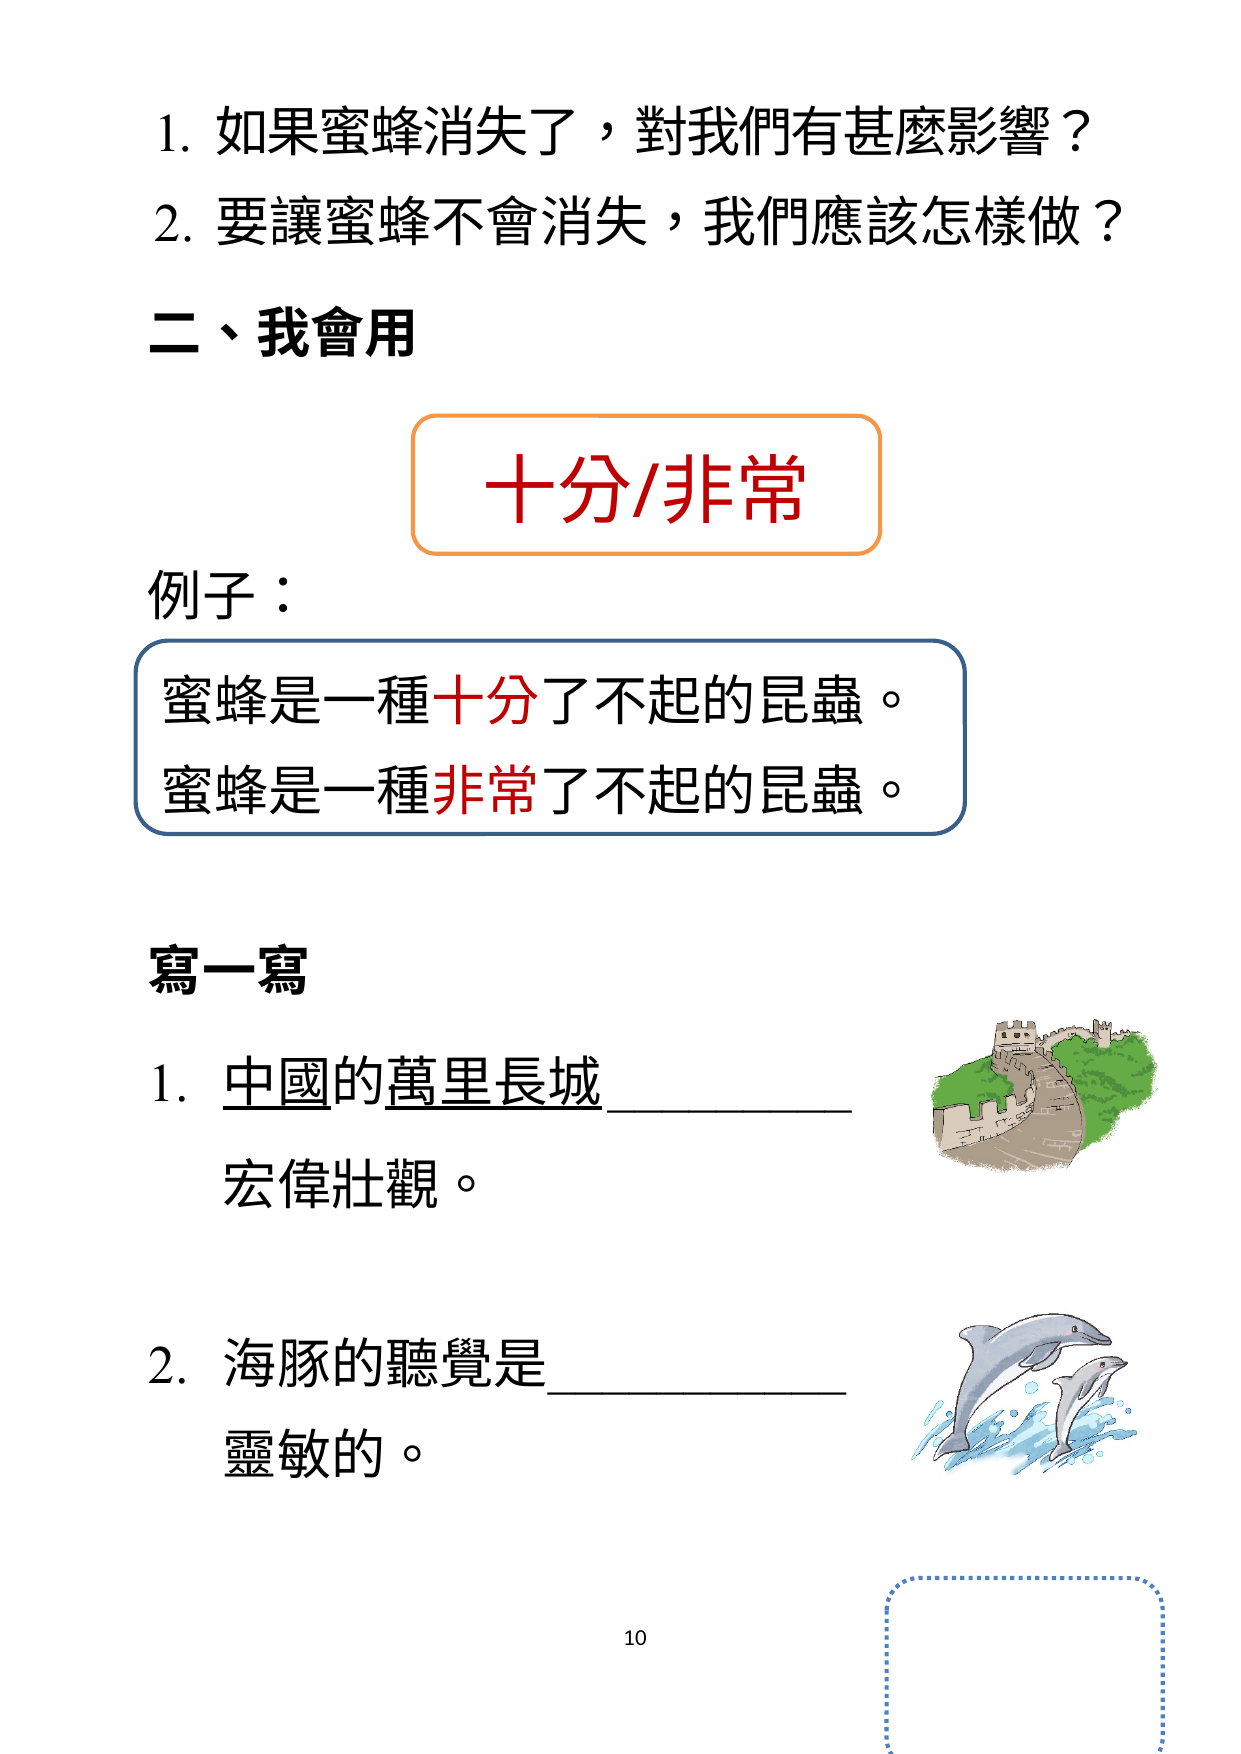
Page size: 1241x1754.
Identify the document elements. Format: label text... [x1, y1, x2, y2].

list 要讓蜜蜂不會消失，我們應該怎樣做？ [153, 179, 1181, 257]
list 宏偉壯觀。 [223, 1141, 1122, 1220]
text 例子： [148, 553, 1122, 631]
list 如果蜜蜂消失了，對我們有甚麼影響？ [153, 89, 1225, 167]
picture [930, 1019, 1159, 1173]
list 海豚的聽覺是___________ 靈敏的。 [148, 1321, 1122, 1490]
text 寫一寫 [148, 928, 1122, 1006]
picture [903, 1293, 1141, 1483]
text 二、我會用 [148, 290, 1122, 368]
list 中國的萬里長城 _________ [148, 1039, 930, 1117]
